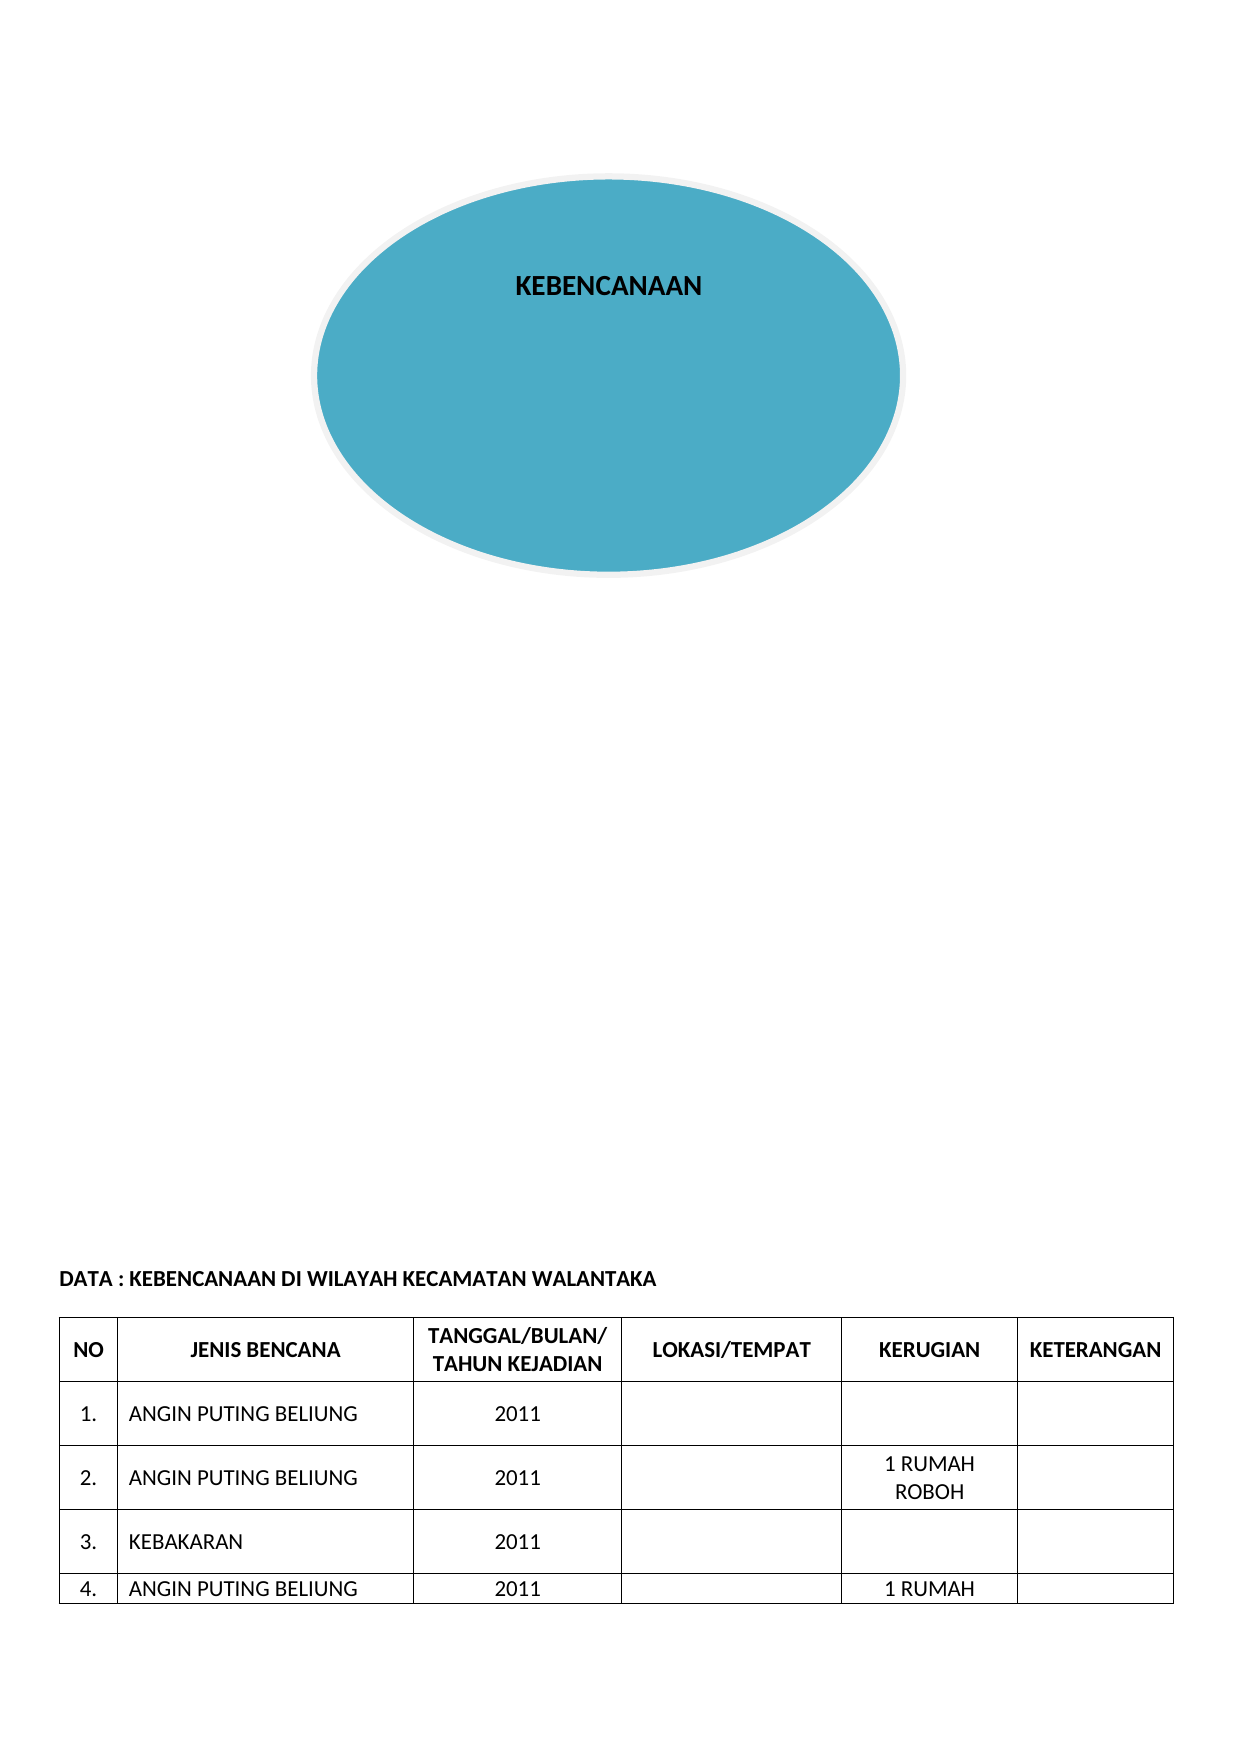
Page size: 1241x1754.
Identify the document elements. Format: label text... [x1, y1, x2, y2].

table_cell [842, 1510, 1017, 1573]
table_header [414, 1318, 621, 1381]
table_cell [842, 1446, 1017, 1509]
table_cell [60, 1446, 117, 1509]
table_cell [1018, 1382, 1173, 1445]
text DATA : KEBENCANAAN DI WILAYAH KECAMATAN WALANTAKA [59, 1264, 1181, 1292]
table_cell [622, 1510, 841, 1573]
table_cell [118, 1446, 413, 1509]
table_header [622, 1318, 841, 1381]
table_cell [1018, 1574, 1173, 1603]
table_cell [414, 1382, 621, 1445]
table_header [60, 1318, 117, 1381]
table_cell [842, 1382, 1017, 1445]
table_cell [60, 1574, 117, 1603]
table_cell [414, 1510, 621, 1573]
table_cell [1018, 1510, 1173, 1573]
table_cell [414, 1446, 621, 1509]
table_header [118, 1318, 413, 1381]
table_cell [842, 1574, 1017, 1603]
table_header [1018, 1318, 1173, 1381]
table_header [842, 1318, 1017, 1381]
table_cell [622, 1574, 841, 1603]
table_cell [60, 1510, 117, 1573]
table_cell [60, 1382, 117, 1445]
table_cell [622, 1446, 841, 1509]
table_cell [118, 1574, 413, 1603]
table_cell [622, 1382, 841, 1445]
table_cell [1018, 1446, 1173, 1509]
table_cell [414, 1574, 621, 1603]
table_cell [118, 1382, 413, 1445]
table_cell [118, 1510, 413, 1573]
